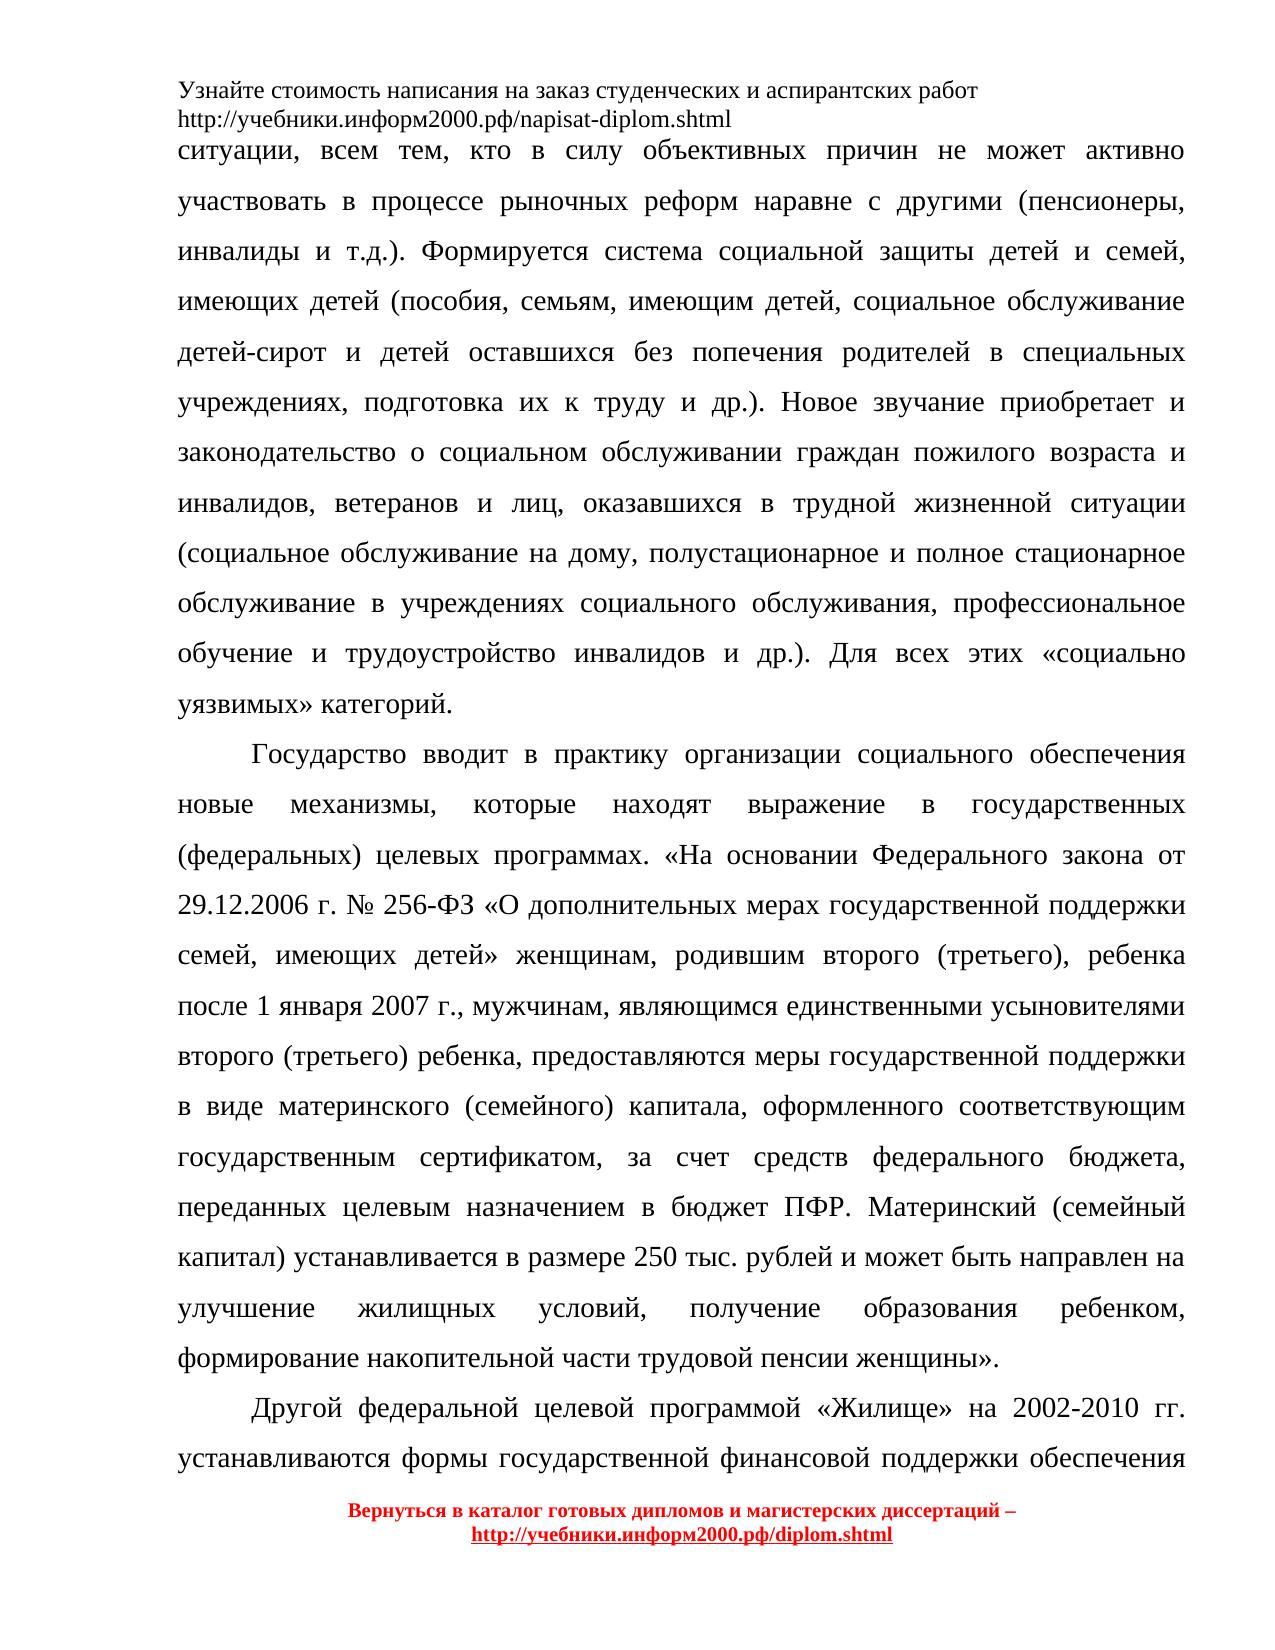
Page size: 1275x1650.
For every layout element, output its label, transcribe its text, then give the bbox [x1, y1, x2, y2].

text Государство вводит в практику организации социального обеспечения новые механизмы, которые находят выражение в государственных (федеральных) целевых программах. «На основании Федерального закона от 29.12.2006 г. № 256-ФЗ «О дополнительных мерах государственной поддержки семей, имеющих детей» женщинам, родившим второго (третьего), ребенка после 1 января 2007 г., мужчинам, являющимся единственными усыновителями второго (третьего) ребенка, предоставляются меры государственной поддержки в виде материнского (семейного) капитала, оформленного соответствующим государственным сертификатом, за счет средств федерального бюджета, переданных целевым назначением в бюджет ПФР. Материнский (семейный капитал) устанавливается в размере 250 тыс. рублей и может быть направлен на улучшение жилищных условий, получение образования ребенком, формирование накопительной части трудовой пенсии женщины». [177, 736, 1186, 1373]
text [177, 132, 1186, 719]
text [177, 1390, 1186, 1474]
